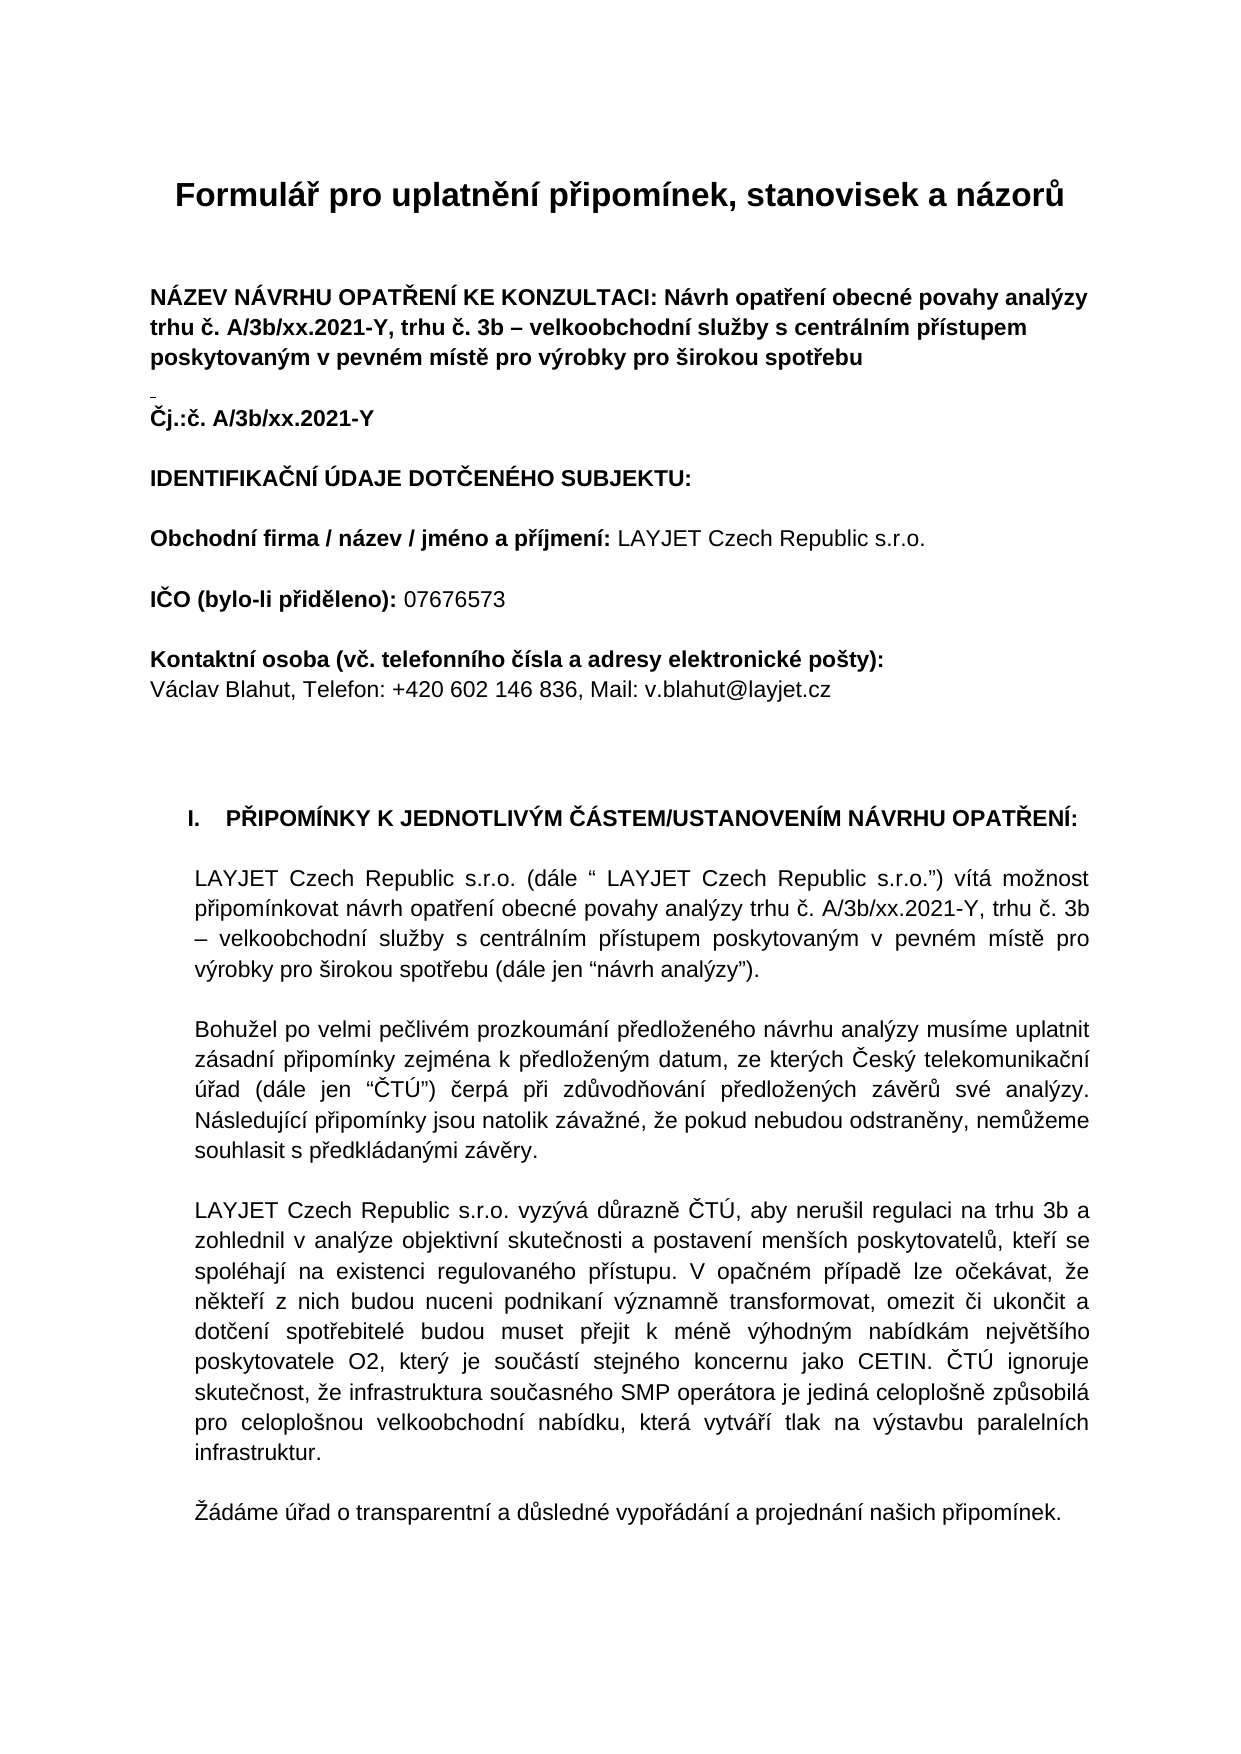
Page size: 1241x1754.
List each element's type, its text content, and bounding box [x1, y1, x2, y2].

text Žádáme úřad o transparentní a důsledné vypořádání a projednání našich připomínek. [194, 1499, 1090, 1526]
text Bohužel po velmi pečlivém prozkoumání předloženého návrhu analýzy musíme uplatnit zásadní připomínky zejména k předloženým datum, ze kterých Český telekomunikační úřad (dále jen “ČTÚ”) čerpá při zdůvodňování předložených závěrů své analýzy. Následující připomínky jsou natolik závažné, že pokud nebudou odstraněny, nemůžeme souhlasit s předkládanými závěry. [194, 1016, 1090, 1163]
text Čj.:č. A/3b/xx.2021-Y [150, 404, 1090, 431]
text LAYJET Czech Republic s.r.o. (dále “ LAYJET Czech Republic s.r.o.”) vítá možnost připomínkovat návrh opatření obecné povahy analýzy trhu č. A/3b/xx.2021-Y, trhu č. 3b – velkoobchodní služby s centrálním přístupem poskytovaným v pevném místě pro výrobky pro širokou spotřebu (dále jen “návrh analýzy”). [194, 865, 1090, 982]
text I. PŘIPOMÍNKY K JEDNOTLIVÝM ČÁSTEM/USTANOVENÍM NÁVRHU OPATŘENÍ: [187, 804, 1090, 831]
text Václav Blahut, Telefon: +420 602 146 836, Mail: v.blahut@layjet.cz [150, 676, 1090, 703]
text IČO (bylo-li přiděleno): 07676573 [150, 586, 1090, 612]
text IDENTIFIKAČNÍ ÚDAJE DOTČENÉHO SUBJEKTU: [150, 465, 1090, 491]
text Obchodní firma / název / jméno a příjmení: LAYJET Czech Republic s.r.o. [150, 525, 1090, 552]
subtitle Formulář pro uplatnění připomínek, stanovisek a názorů [150, 175, 1090, 213]
text LAYJET Czech Republic s.r.o. vyzývá důrazně ČTÚ, aby nerušil regulaci na trhu 3b a zohlednil v analýze objektivní skutečnosti a postavení menších poskytovatelů, kteří se spoléhají na existenci regulovaného přístupu. V opačném případě lze očekávat, že někteří z nich budou nuceni podnikaní významně transformovat, omezit či ukončit a dotčení spotřebitelé budou muset přejit k méně výhodným nabídkám největšího poskytovatele O2, který je součástí stejného koncernu jako CETIN. ČTÚ ignoruje skutečnost, že infrastruktura současného SMP operátora je jediná celoplošně způsobilá pro celoplošnou velkoobchodní nabídku, která vytváří tlak na výstavbu paralelních infrastruktur. [194, 1197, 1090, 1465]
text Kontaktní osoba (vč. telefonního čísla a adresy elektronické pošty): [150, 646, 1090, 673]
text NÁZEV NÁVRHU OPATŘENÍ KE KONZULTACI: Návrh opatření obecné povahy analýzy trhu č. A/3b/xx.2021-Y, trhu č. 3b – velkoobchodní služby s centrálním přístupem poskytovaným v pevném místě pro výrobky pro širokou spotřebu [150, 284, 1090, 371]
